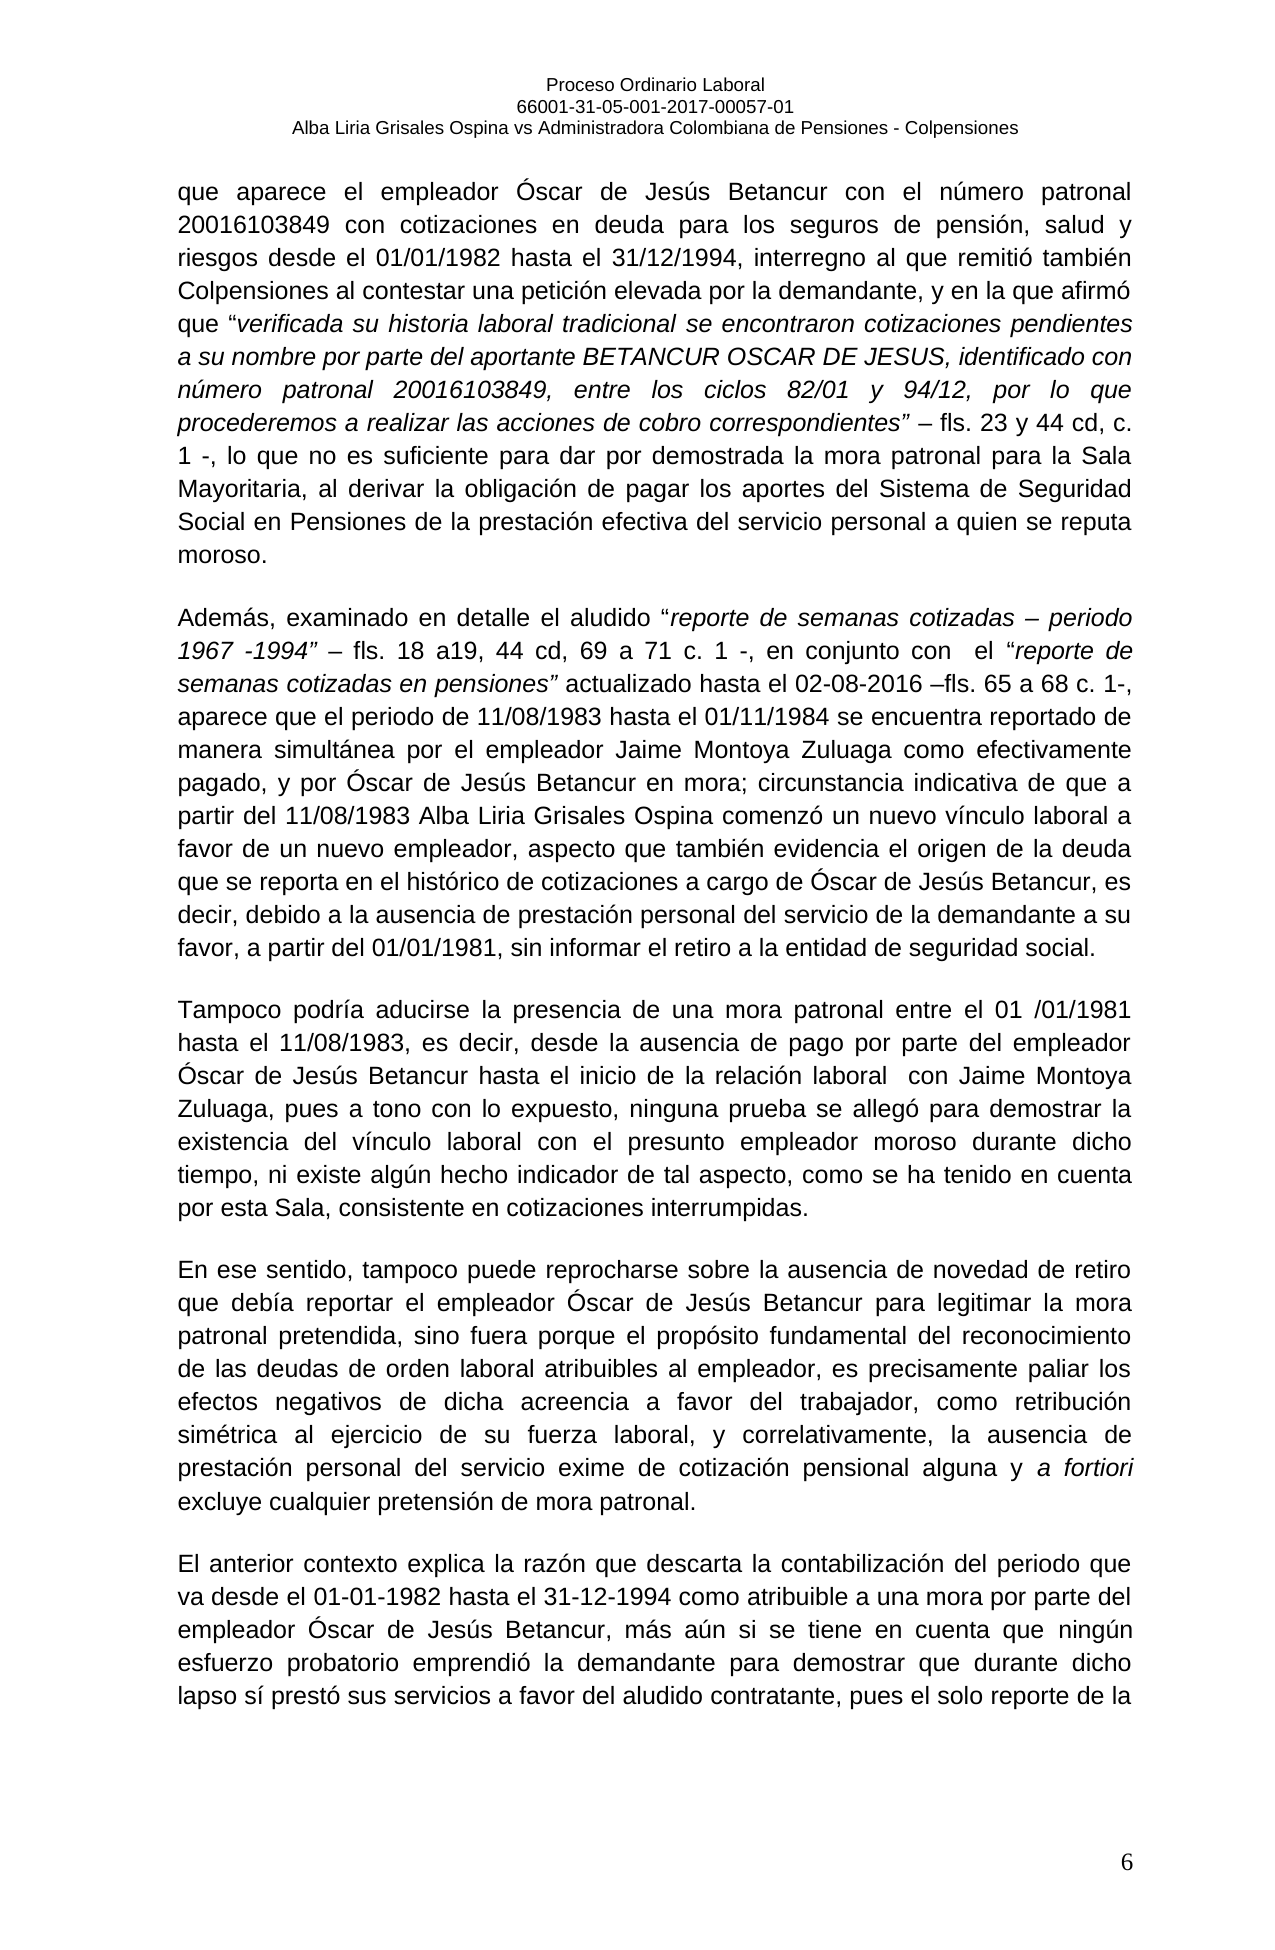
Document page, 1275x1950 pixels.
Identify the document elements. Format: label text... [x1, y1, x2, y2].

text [177, 177, 1133, 569]
text En ese sentido, tampoco puede reprocharse sobre la ausencia de novedad de retiro que debía reportar el empleador Óscar de Jesús Betancur para legitimar la mora patronal pretendida, sino fuera porque el propósito fundamental del reconocimiento de las deudas de orden laboral atribuibles al empleador, es precisamente paliar los efectos negativos de dicha acreencia a favor del trabajador, como retribución simétrica al ejercicio de su fuerza laboral, y correlativamente, la ausencia de prestación personal del servicio exime de cotización pensional alguna y a fortiori excluye cualquier pretensión de mora patronal. [177, 1255, 1133, 1515]
text Además, examinado en detalle el aludido “reporte de semanas cotizadas – periodo 1967 -1994” – fls. 18 a19, 44 cd, 69 a 71 c. 1 -, en conjunto con el “reporte de semanas cotizadas en pensiones” actualizado hasta el 02-08-2016 –fls. 65 a 68 c. 1-, aparece que el periodo de 11/08/1983 hasta el 01/11/1984 se encuentra reportado de manera simultánea por el empleador Jaime Montoya Zuluaga como efectivamente pagado, y por Óscar de Jesús Betancur en mora; circunstancia indicativa de que a partir del 11/08/1983 Alba Liria Grisales Ospina comenzó un nuevo vínculo laboral a favor de un nuevo empleador, aspecto que también evidencia el origen de la deuda que se reporta en el histórico de cotizaciones a cargo de Óscar de Jesús Betancur, es decir, debido a la ausencia de prestación personal del servicio de la demandante a su favor, a partir del 01/01/1981, sin informar el retiro a la entidad de seguridad social. [177, 603, 1133, 962]
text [177, 1549, 1133, 1709]
text Tampoco podría aducirse la presencia de una mora patronal entre el 01 /01/1981 hasta el 11/08/1983, es decir, desde la ausencia de pago por parte del empleador Óscar de Jesús Betancur hasta el inicio de la relación laboral con Jaime Montoya Zuluaga, pues a tono con lo expuesto, ninguna prueba se allegó para demostrar la existencia del vínculo laboral con el presunto empleador moroso durante dicho tiempo, ni existe algún hecho indicador de tal aspecto, como se ha tenido en cuenta por esta Sala, consistente en cotizaciones interrumpidas. [177, 995, 1133, 1222]
